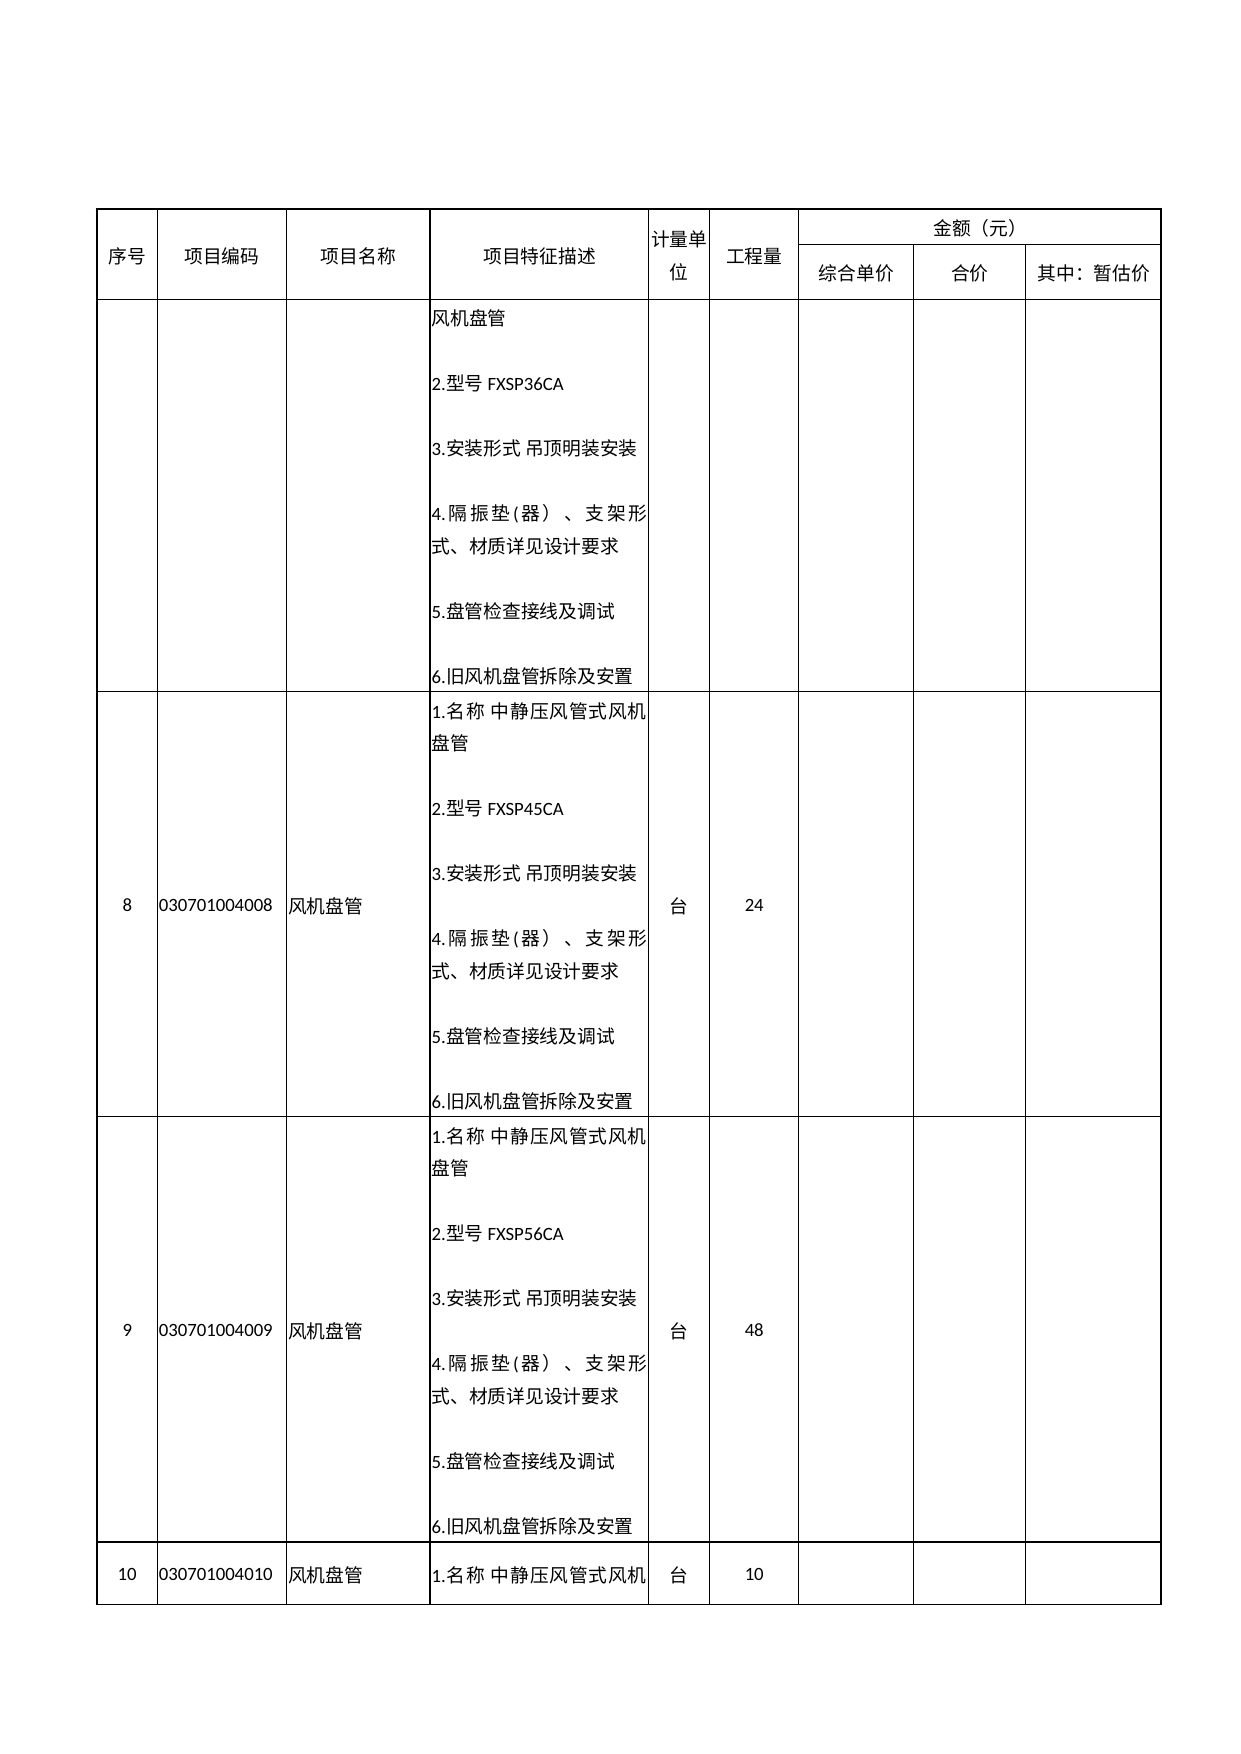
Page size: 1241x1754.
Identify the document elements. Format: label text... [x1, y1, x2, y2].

table_cell [914, 1117, 1025, 1541]
table_cell 合价 [914, 245, 1025, 298]
table_cell 8 [98, 692, 157, 1116]
table_cell [799, 1543, 913, 1604]
table_cell 项目特征描述 [431, 210, 648, 298]
table_cell 台 [649, 1543, 709, 1604]
table_cell [98, 300, 157, 691]
table_cell [158, 300, 286, 691]
table_cell [914, 692, 1025, 1116]
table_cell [431, 1543, 648, 1604]
table_cell 9 [98, 1117, 157, 1541]
table_cell 工程量 [710, 210, 798, 298]
table_cell [914, 300, 1025, 691]
table_cell 计量单位 [649, 210, 709, 298]
table_cell [1026, 300, 1160, 691]
table_cell [649, 300, 709, 691]
table_cell [710, 300, 798, 691]
table_cell 030701004010 [158, 1543, 286, 1604]
table_cell 项目编码 [158, 210, 286, 298]
table_cell [914, 1543, 1025, 1604]
table_cell 风机盘管 2.型号 FXSP36CA 3.安装形式 吊顶明装安装 4.隔振垫(器）、支架形式、材质详见设计要求 5.盘管检查接线及调试 6.旧风机盘管拆除及安置 [431, 300, 648, 691]
table_cell [799, 1117, 913, 1541]
table_cell 风机盘管 [287, 692, 429, 1116]
table_cell [1026, 692, 1160, 1116]
table_cell 030701004009 [158, 1117, 286, 1541]
table_cell 10 [710, 1543, 798, 1604]
table_cell 金额（元） [799, 210, 1160, 244]
table_cell 1.名称 中静压风管式风机盘管 2.型号 FXSP45CA 3.安装形式 吊顶明装安装 4.隔振垫(器）、支架形式、材质详见设计要求 5.盘管检查接线及调试 6.旧风机盘管拆除及安置 [431, 692, 648, 1116]
table_cell 综合单价 [799, 245, 913, 298]
table_cell 风机盘管 [287, 1543, 429, 1604]
table_cell 项目名称 [287, 210, 429, 298]
table_cell 48 [710, 1117, 798, 1541]
table_cell 1.名称 中静压风管式风机盘管 2.型号 FXSP56CA 3.安装形式 吊顶明装安装 4.隔振垫(器）、支架形式、材质详见设计要求 5.盘管检查接线及调试 6.旧风机盘管拆除及安置 [431, 1117, 648, 1541]
table_cell 台 [649, 692, 709, 1116]
table_cell 24 [710, 692, 798, 1116]
table_cell 10 [98, 1543, 157, 1604]
table_cell 其中：暂估价 [1026, 245, 1160, 298]
table_cell 序号 [98, 210, 157, 298]
table_cell [799, 300, 913, 691]
table_cell [287, 300, 429, 691]
table_cell [799, 692, 913, 1116]
table_cell [1026, 1543, 1160, 1604]
table_cell 030701004008 [158, 692, 286, 1116]
table_cell 台 [649, 1117, 709, 1541]
table_cell 风机盘管 [287, 1117, 429, 1541]
table_cell [1026, 1117, 1160, 1541]
